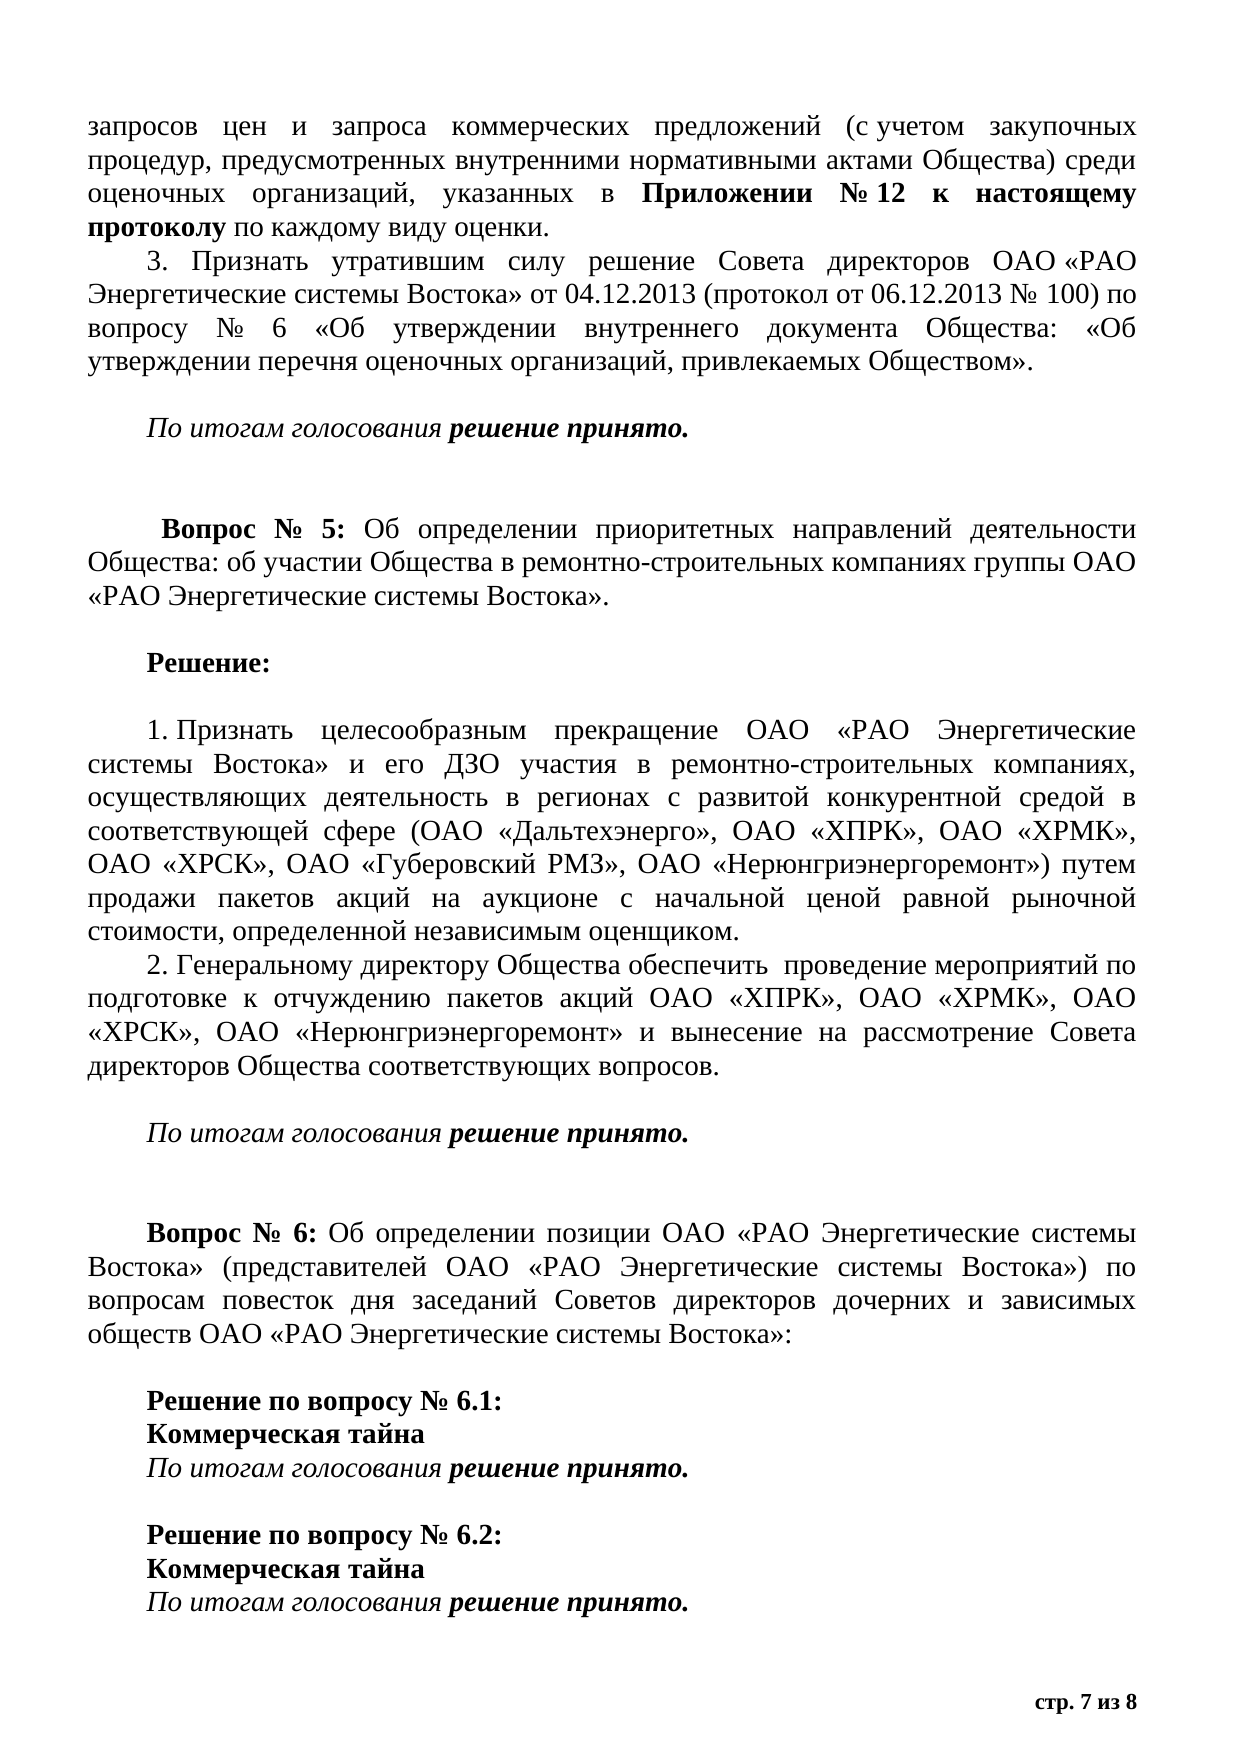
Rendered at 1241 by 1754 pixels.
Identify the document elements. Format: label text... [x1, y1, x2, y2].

text По итогам голосования решение принято. [87, 1584, 1137, 1618]
text Решение по вопросу № 6.2: [87, 1517, 1137, 1551]
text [87, 108, 1137, 243]
text 1. Признать целесообразным прекращение ОАО «РАО Энергетические системы Востока» и его ДЗО участия в ремонтно-строительных компаниях, осуществляющих деятельность в регионах с развитой конкурентной средой в соответствующей сфере (ОАО «Дальтехэнерго», ОАО «ХПРК», ОАО «ХРМК», ОАО «ХРСК», ОАО «Губеровский РМЗ», ОАО «Нерюнгриэнергоремонт») путем продажи пакетов акций на аукционе с начальной ценой равной рыночной стоимости, определенной независимым оценщиком. [87, 712, 1137, 947]
text Коммерческая тайна [87, 1551, 1137, 1584]
list Вопрос № 6: Об определении позиции ОАО «РАО Энергетические системы Востока» (представителей ОАО «РАО Энергетические системы Востока») по вопросам повесток дня заседаний Советов директоров дочерних и зависимых обществ ОАО «РАО Энергетические системы Востока»: [87, 1215, 1137, 1349]
text 3. Признать утратившим силу решение Совета директоров ОАО «РАО Энергетические системы Востока» от 04.12.2013 (протокол от 06.12.2013 № 100) по вопросу № 6 «Об утверждении внутреннего документа Общества: «Об утверждении перечня оценочных организаций, привлекаемых Обществом». [87, 243, 1137, 377]
text 2. Генеральному директору Общества обеспечить проведение мероприятий по подготовке к отчуждению пакетов акций ОАО «ХПРК», ОАО «ХРМК», ОАО «ХРСК», ОАО «Нерюнгриэнергоремонт» и вынесение на рассмотрение Совета директоров Общества соответствующих вопросов. [87, 947, 1137, 1081]
text Вопрос № 5: Об определении приоритетных направлений деятельности Общества: об участии Общества в ремонтно-строительных компаниях группы ОАО «РАО Энергетические системы Востока». [87, 511, 1137, 612]
text Решение: [87, 645, 1137, 679]
text По итогам голосования решение принято. [87, 410, 1137, 444]
text По итогам голосования решение принято. [87, 1115, 1137, 1148]
text По итогам голосования решение принято. [87, 1450, 1137, 1484]
text Коммерческая тайна [87, 1417, 1137, 1450]
text Решение по вопросу № 6.1: [87, 1383, 1137, 1417]
